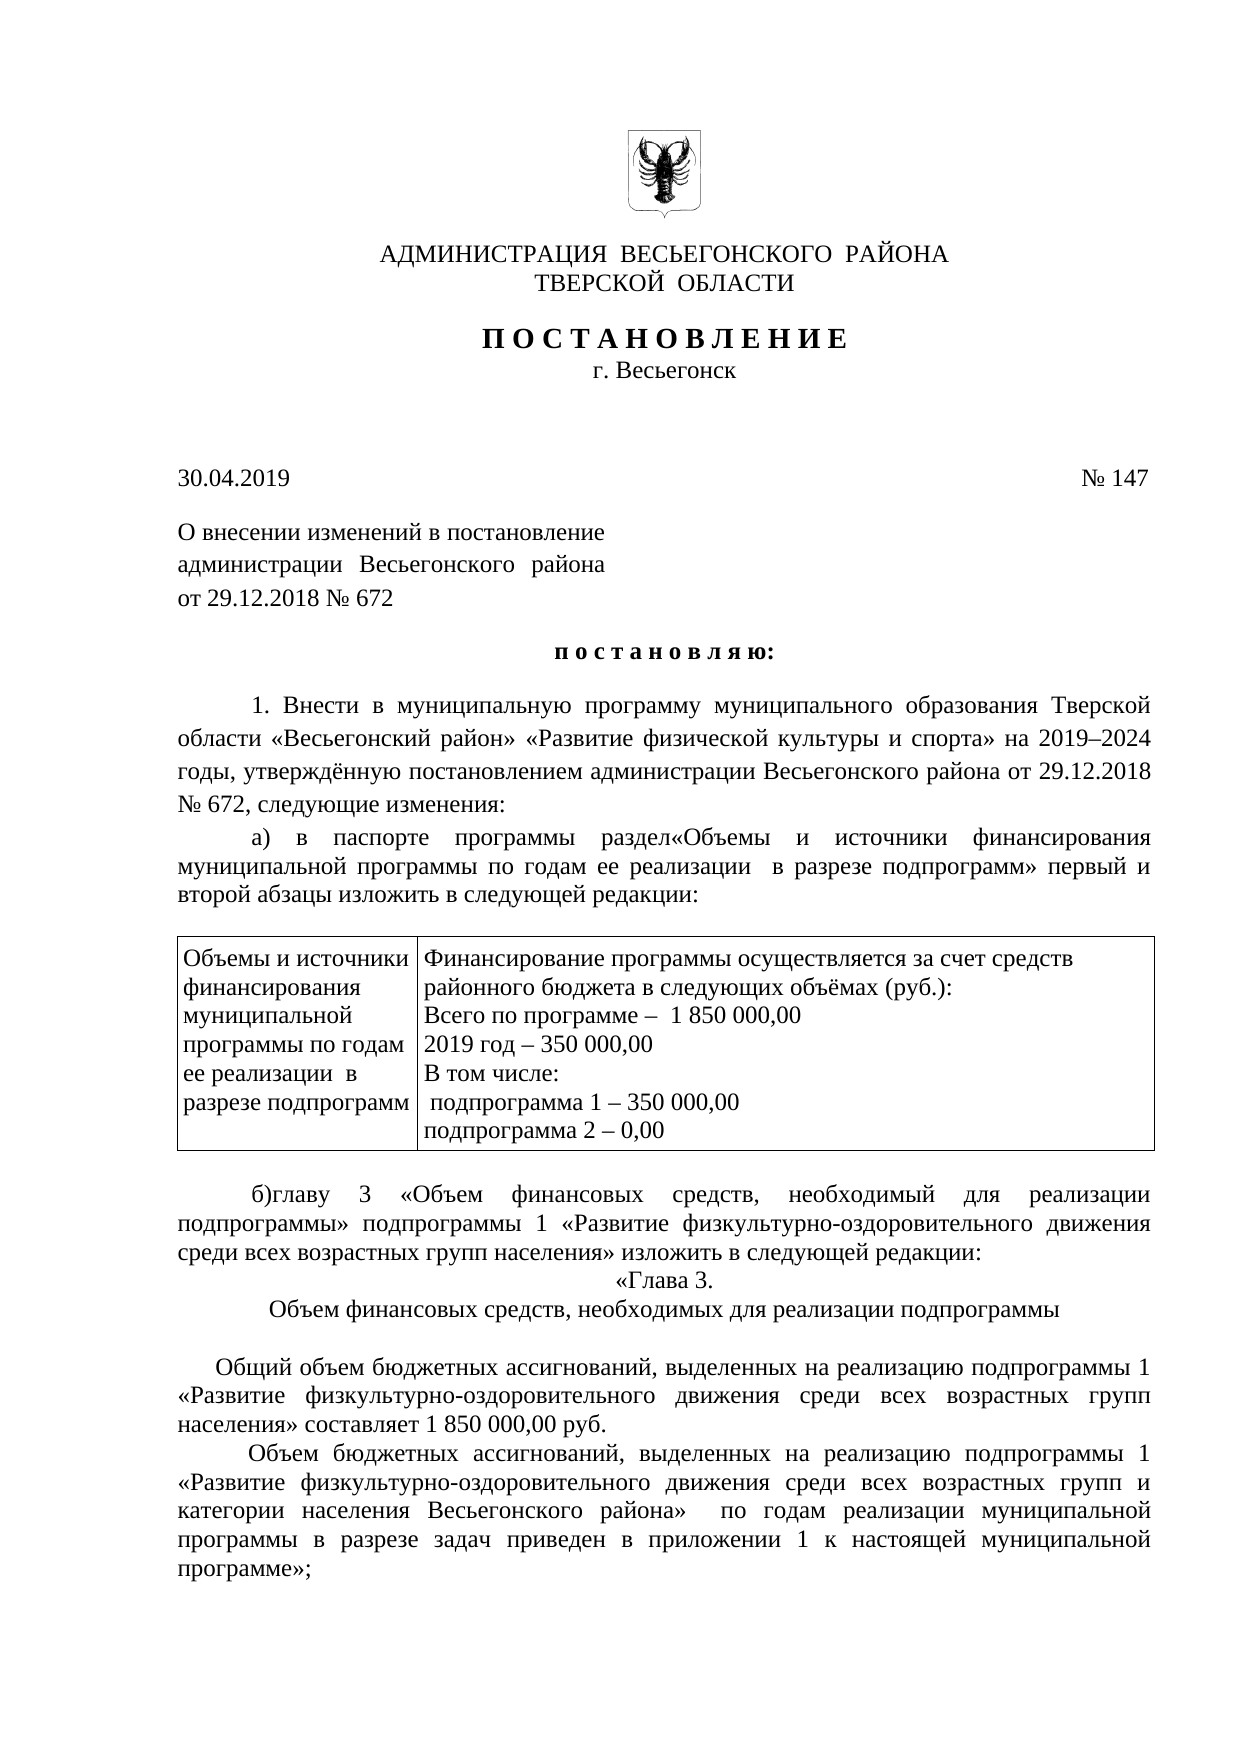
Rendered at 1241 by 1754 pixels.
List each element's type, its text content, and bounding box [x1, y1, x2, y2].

picture [626, 128, 703, 219]
text а) в паспорте программы раздел«Объемы и источники финансирования муниципальной программы по годам ее реализации в разрезе подпрограмм» первый и второй абзацы изложить в следующей редакции: [177, 822, 1152, 908]
text «Глава 3. [177, 1265, 1152, 1294]
table_header Объемы и источники финансирования муниципальной программы по годам ее реализации в разрезе подпрограмм [178, 937, 417, 1150]
table_header О внесении изменений в постановление администрации Весьегонского района от 29.12.2018 № 672 [166, 517, 777, 636]
subtitle П О С Т А Н О В Л Е Н И Е [177, 321, 1152, 355]
subtitle ТВЕРСКОЙ ОБЛАСТИ [177, 268, 1152, 296]
text п о с т а н о в л я ю: [177, 636, 1152, 665]
text Общий объем бюджетных ассигнований, выделенных на реализацию подпрограммы 1 «Развитие физкультурно-оздоровительного движения среди всех возрастных групп населения» составляет 1 850 000,00 руб. [177, 1352, 1152, 1438]
text Объем финансовых средств, необходимых для реализации подпрограммы [177, 1294, 1152, 1323]
text б)главу 3 «Объем финансовых средств, необходимый для реализации подпрограммы» подпрограммы 1 «Развитие физкультурно-оздоровительного движения среди всех возрастных групп населения» изложить в следующей редакции: [177, 1179, 1152, 1265]
text АДМИНИСТРАЦИЯ ВЕСЬЕГОНСКОГО РАЙОНА [177, 239, 1152, 268]
text 30.04.2019 № 147 [177, 463, 1152, 491]
text Объем бюджетных ассигнований, выделенных на реализацию подпрограммы 1 «Развитие физкультурно-оздоровительного движения среди всех возрастных групп и категории населения Весьегонского района» по годам реализации муниципальной программы в разрезе задач приведен в приложении 1 к настоящей муниципальной программе»; [177, 1438, 1152, 1582]
list 1. Внести в муниципальную программу муниципального образования Тверской области «Весьегонский район» «Развитие физической культуры и спорта» на 2019–2024 годы, утверждённую постановлением администрации Весьегонского района от 29.12.2018 № 672, следующие изменения: [177, 690, 1152, 818]
table_header Финансирование программы осуществляется за счет средств районного бюджета в следующих объёмах (руб.): Всего по программе – 1 850 000,00 2019 год – 350 000,00 В том числе: подпрограмма 1 – 350 000,00 подпрограмма 2 – 0,00 [418, 937, 1154, 1150]
text г. Весьегонск [177, 355, 1152, 384]
